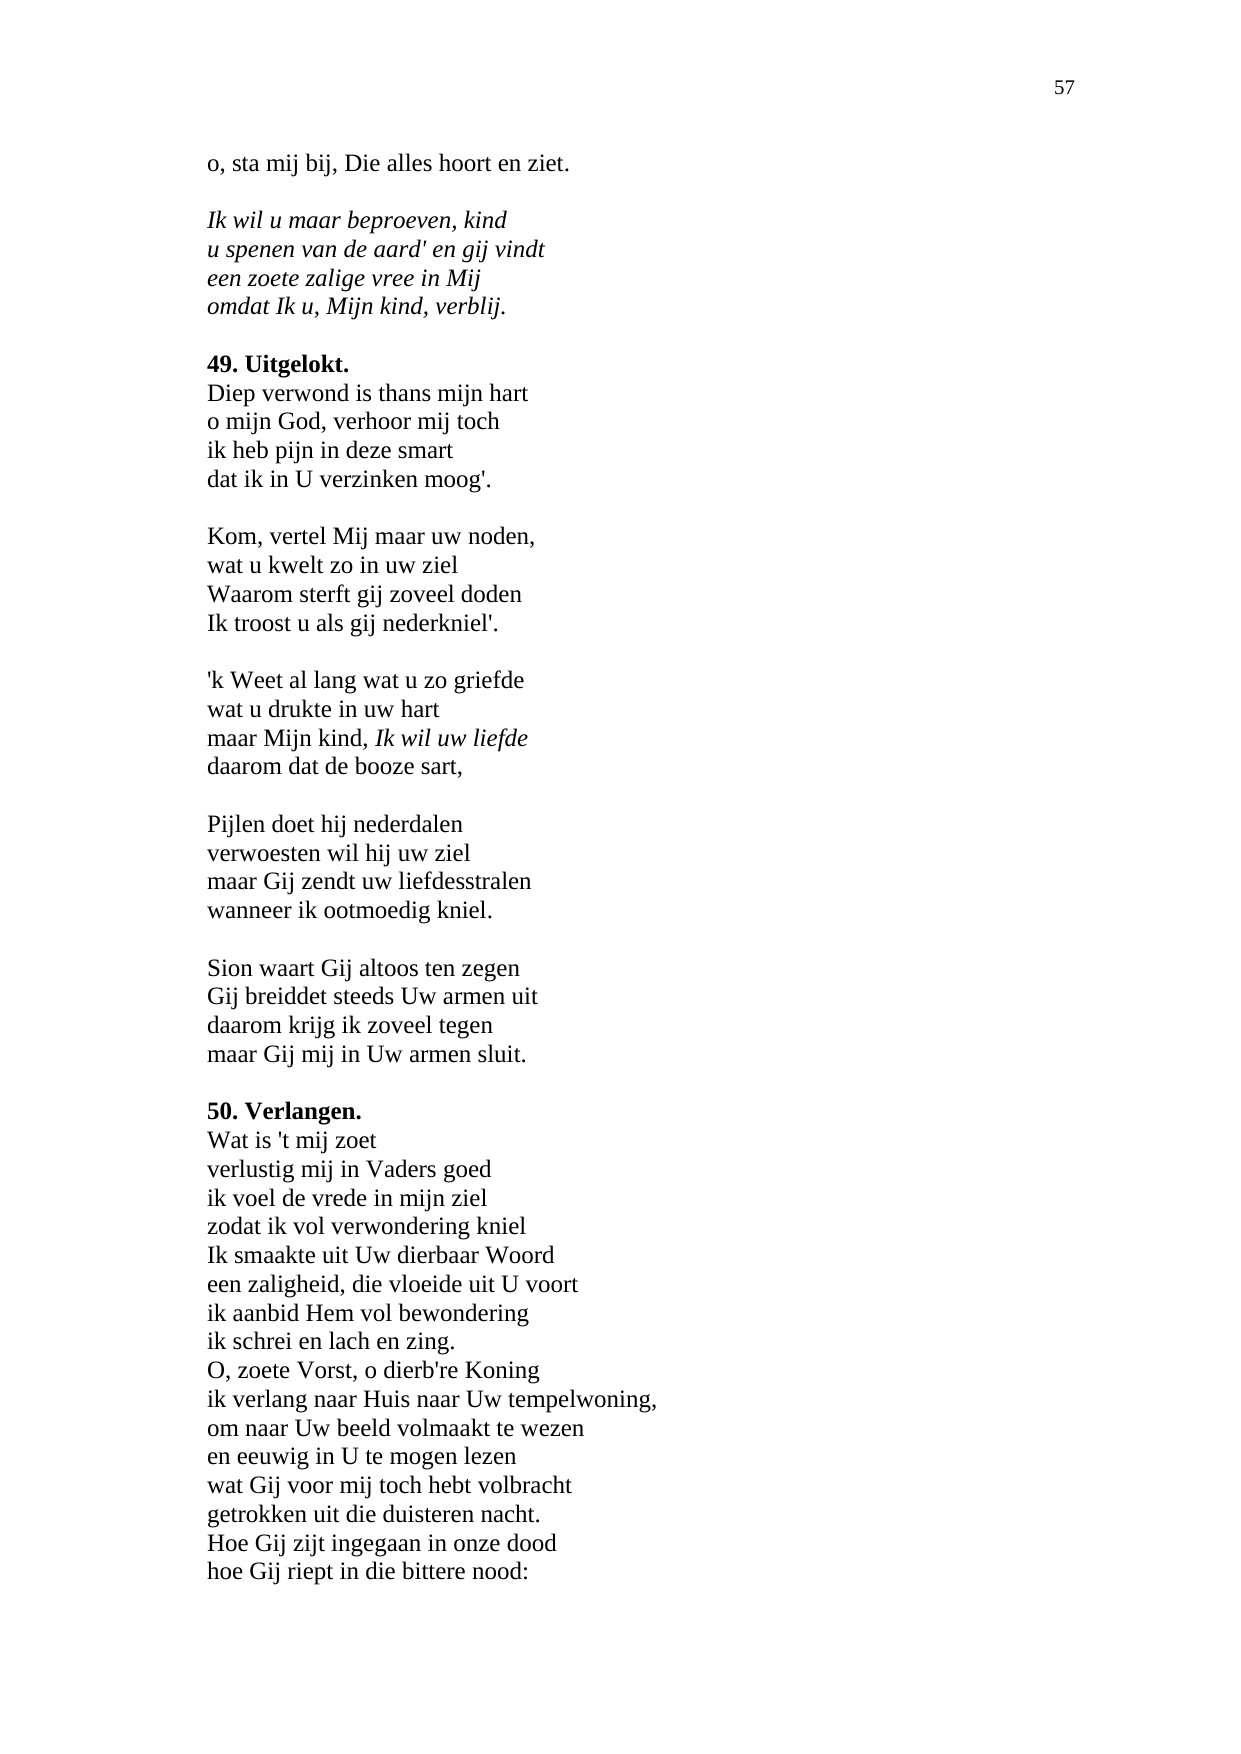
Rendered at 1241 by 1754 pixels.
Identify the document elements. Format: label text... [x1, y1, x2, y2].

text Ik troost u als gij nederkniel'. [207, 608, 1075, 636]
text en eeuwig in U te mogen lezen [207, 1441, 1075, 1470]
text o, sta mij bij, Die alles hoort en ziet. [207, 148, 1075, 176]
text maar Mijn kind, Ik wil uw liefde [207, 723, 1075, 751]
text wat u drukte in uw hart [207, 694, 1075, 723]
text Ik smaakte uit Uw dierbaar Woord [207, 1240, 1075, 1269]
text een zaligheid, die vloeide uit U voort [207, 1269, 1075, 1298]
text dat ik in U verzinken moog'. [207, 464, 1075, 493]
text Sion waart Gij altoos ten zegen [207, 953, 1075, 981]
text zodat ik vol verwondering kniel [207, 1211, 1075, 1240]
text omdat Ik u, Mijn kind, verblij. [207, 291, 1075, 320]
text ik voel de vrede in mijn ziel [207, 1183, 1075, 1211]
text Pijlen doet hij nederdalen [207, 809, 1075, 838]
text wat Gij voor mij toch hebt volbracht [207, 1470, 1075, 1499]
text Ik wil u maar beproeven, kind [207, 205, 1075, 234]
text Diep verwond is thans mijn hart [207, 378, 1075, 406]
text maar Gij mij in Uw armen sluit. [207, 1039, 1075, 1068]
text getrokken uit die duisteren nacht. [207, 1499, 1075, 1528]
text ik schrei en lach en zing. [207, 1326, 1075, 1355]
text O, zoete Vorst, o dierb're Koning [207, 1355, 1075, 1384]
text Waarom sterft gij zoveel doden [207, 579, 1075, 608]
text Hoe Gij zijt ingegaan in onze dood [207, 1528, 1075, 1556]
text maar Gij zendt uw liefdesstralen [207, 866, 1075, 895]
text Gij breiddet steeds Uw armen uit [207, 981, 1075, 1010]
text 'k Weet al lang wat u zo griefde [207, 665, 1075, 694]
text hoe Gij riept in die bittere nood: [207, 1556, 1075, 1585]
text wat u kwelt zo in uw ziel [207, 550, 1075, 579]
text verwoesten wil hij uw ziel [207, 838, 1075, 866]
text ik aanbid Hem vol bewondering [207, 1298, 1075, 1326]
text 50. Verlangen. [207, 1096, 1075, 1125]
text ik verlang naar Huis naar Uw tempelwoning, [207, 1384, 1075, 1413]
text verlustig mij in Vaders goed [207, 1154, 1075, 1183]
text o mijn God, verhoor mij toch [207, 406, 1075, 435]
text Wat is 't mij zoet [207, 1125, 1075, 1154]
text ik heb pijn in deze smart [207, 435, 1075, 464]
text wanneer ik ootmoedig kniel. [207, 895, 1075, 924]
text daarom krijg ik zoveel tegen [207, 1010, 1075, 1039]
text 49. Uitgelokt. [207, 349, 1075, 378]
text om naar Uw beeld volmaakt te wezen [207, 1413, 1075, 1441]
text u spenen van de aard' en gij vindt [207, 234, 1075, 263]
text daarom dat de booze sart, [207, 751, 1075, 780]
text Kom, vertel Mij maar uw noden, [207, 521, 1075, 550]
text een zoete zalige vree in Mij [207, 263, 1075, 291]
